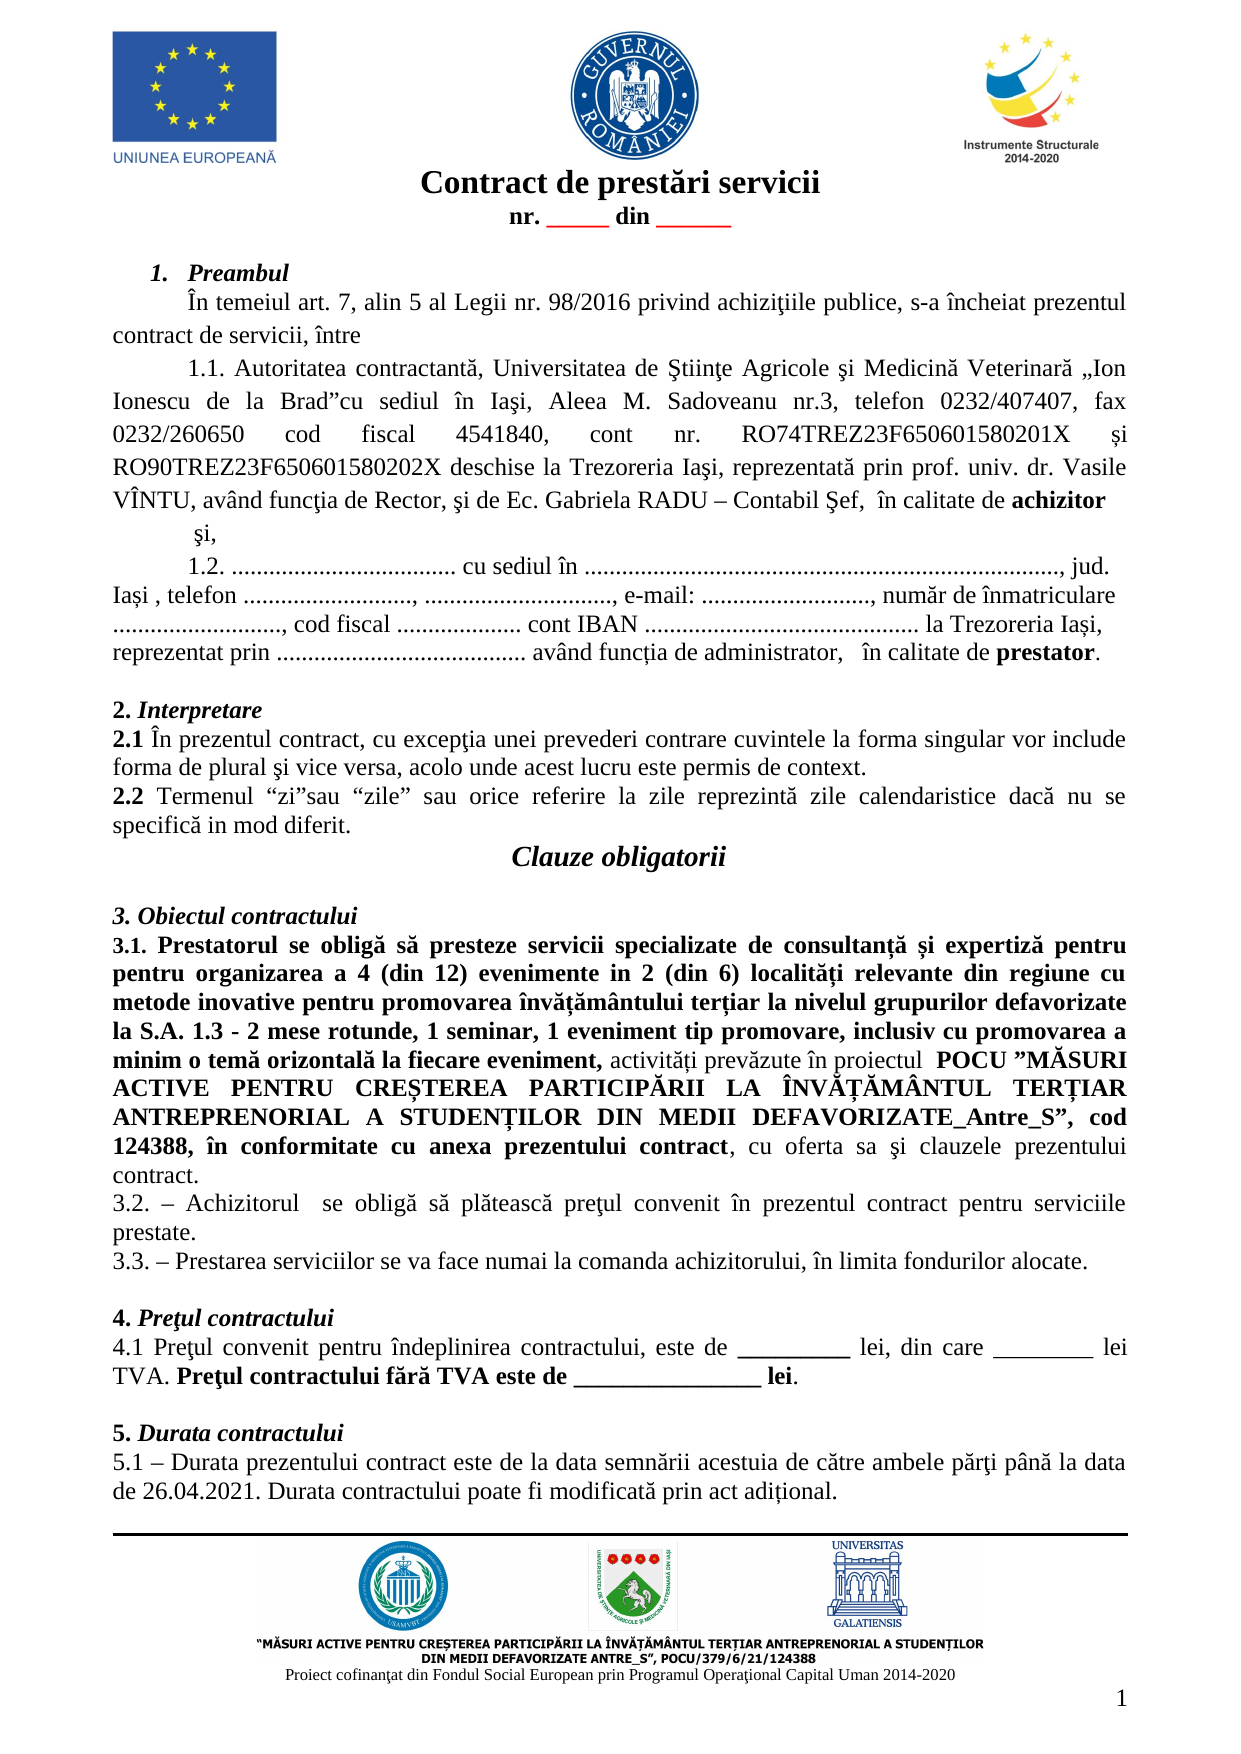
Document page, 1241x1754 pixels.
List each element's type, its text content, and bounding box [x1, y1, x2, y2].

text 2.2 Termenul “zi”sau “zile” sau orice referire la zile reprezintă zile calendaristice dacă nu se specifică in mod diferit. [112, 781, 1128, 839]
text 5. Durata contractului [112, 1418, 1128, 1447]
picture [256, 1541, 984, 1665]
text 1.1. Autoritatea contractantă, Universitatea de Ştiinţe Agricole şi Medicină Veterinară „Ion Ionescu de la Brad”cu sediul în Iaşi, Aleea M. Sadoveanu nr.3, telefon 0232/407407, fax 0232/260650 cod fiscal 4541840, cont nr. RO74TREZ23F650601580201X și RO90TREZ23F650601580202X deschise la Trezoreria Iaşi, reprezentată prin prof. univ. dr. Vasile VÎNTU, având funcţia de Rector, şi de Ec. Gabriela RADU – Contabil Şef, în calitate de achizitor [112, 353, 1128, 514]
text 4.1 Preţul convenit pentru îndeplinirea contractului, este de _________ lei, din care ________ lei TVA. Preţul contractului fără TVA este de _______________ lei. [112, 1332, 1128, 1390]
text 2. Interpretare [112, 695, 1128, 724]
text 5.1 – Durata prezentului contract este de la data semnării acestuia de către ambele părţi până la data de 26.04.2021. Durata contractului poate fi modificată prin act adițional. [112, 1447, 1128, 1505]
text 3.1. Prestatorul se obligă să presteze servicii specializate de consultanță și expertiză pentru pentru organizarea a 4 (din 12) evenimente in 2 (din 6) localități relevante din regiune cu metode inovative pentru promovarea învățământului terțiar la nivelul grupurilor defavorizate la S.A. 1.3 - 2 mese rotunde, 1 seminar, 1 eveniment tip promovare, inclusiv cu promovarea a minim o temă orizontală la fiecare eveniment, activități prevăzute în proiectul POCU ”MĂSURI ACTIVE PENTRU CREȘTEREA PARTICIPĂRII LA ÎNVĂȚĂMÂNTUL TERȚIAR ANTREPRENORIAL A STUDENȚILOR DIN MEDII DEFAVORIZATE_Antre_S”, cod 124388, în conformitate cu anexa prezentului contract, cu oferta sa şi clauzele prezentului contract. [112, 930, 1128, 1188]
text Clauze obligatorii [112, 839, 1128, 872]
text În temeiul art. 7, alin 5 al Legii nr. 98/2016 privind achiziţiile publice, s-a încheiat prezentul contract de servicii, între [112, 287, 1128, 349]
text 3.2. – Achizitorul se obligă să plătească preţul convenit în prezentul contract pentru serviciile prestate. [112, 1188, 1128, 1246]
text 4. Preţul contractului [112, 1303, 1128, 1332]
text 3.3. – Prestarea serviciilor se va face numai la comanda achizitorului, în limita fondurilor alocate. [112, 1246, 1128, 1275]
text 2.1 În prezentul contract, cu excepţia unei prevederi contrare cuvintele la forma singular vor include forma de plural şi vice versa, acolo unde acest lucru este permis de context. [112, 724, 1128, 781]
text Contract de prestări servicii [112, 162, 1128, 201]
text nr. _____ din ______ [112, 201, 1128, 229]
text 1.2. .................................... cu sediul în ............................................................................, jud. Iași , telefon ..........................., .............................., e-mail: ..........................., număr de înmatriculare ..........................., cod fiscal .................... cont IBAN ............................................ la Trezoreria Iași, reprezentat prin ........................................ având funcția de administrator, în calitate de prestator. [112, 551, 1128, 666]
list Preambul [150, 258, 1128, 287]
picture [371, 1552, 437, 1619]
text 3. Obiectul contractului [112, 901, 1128, 930]
picture [112, 29, 1099, 163]
text şi, [112, 518, 1128, 547]
